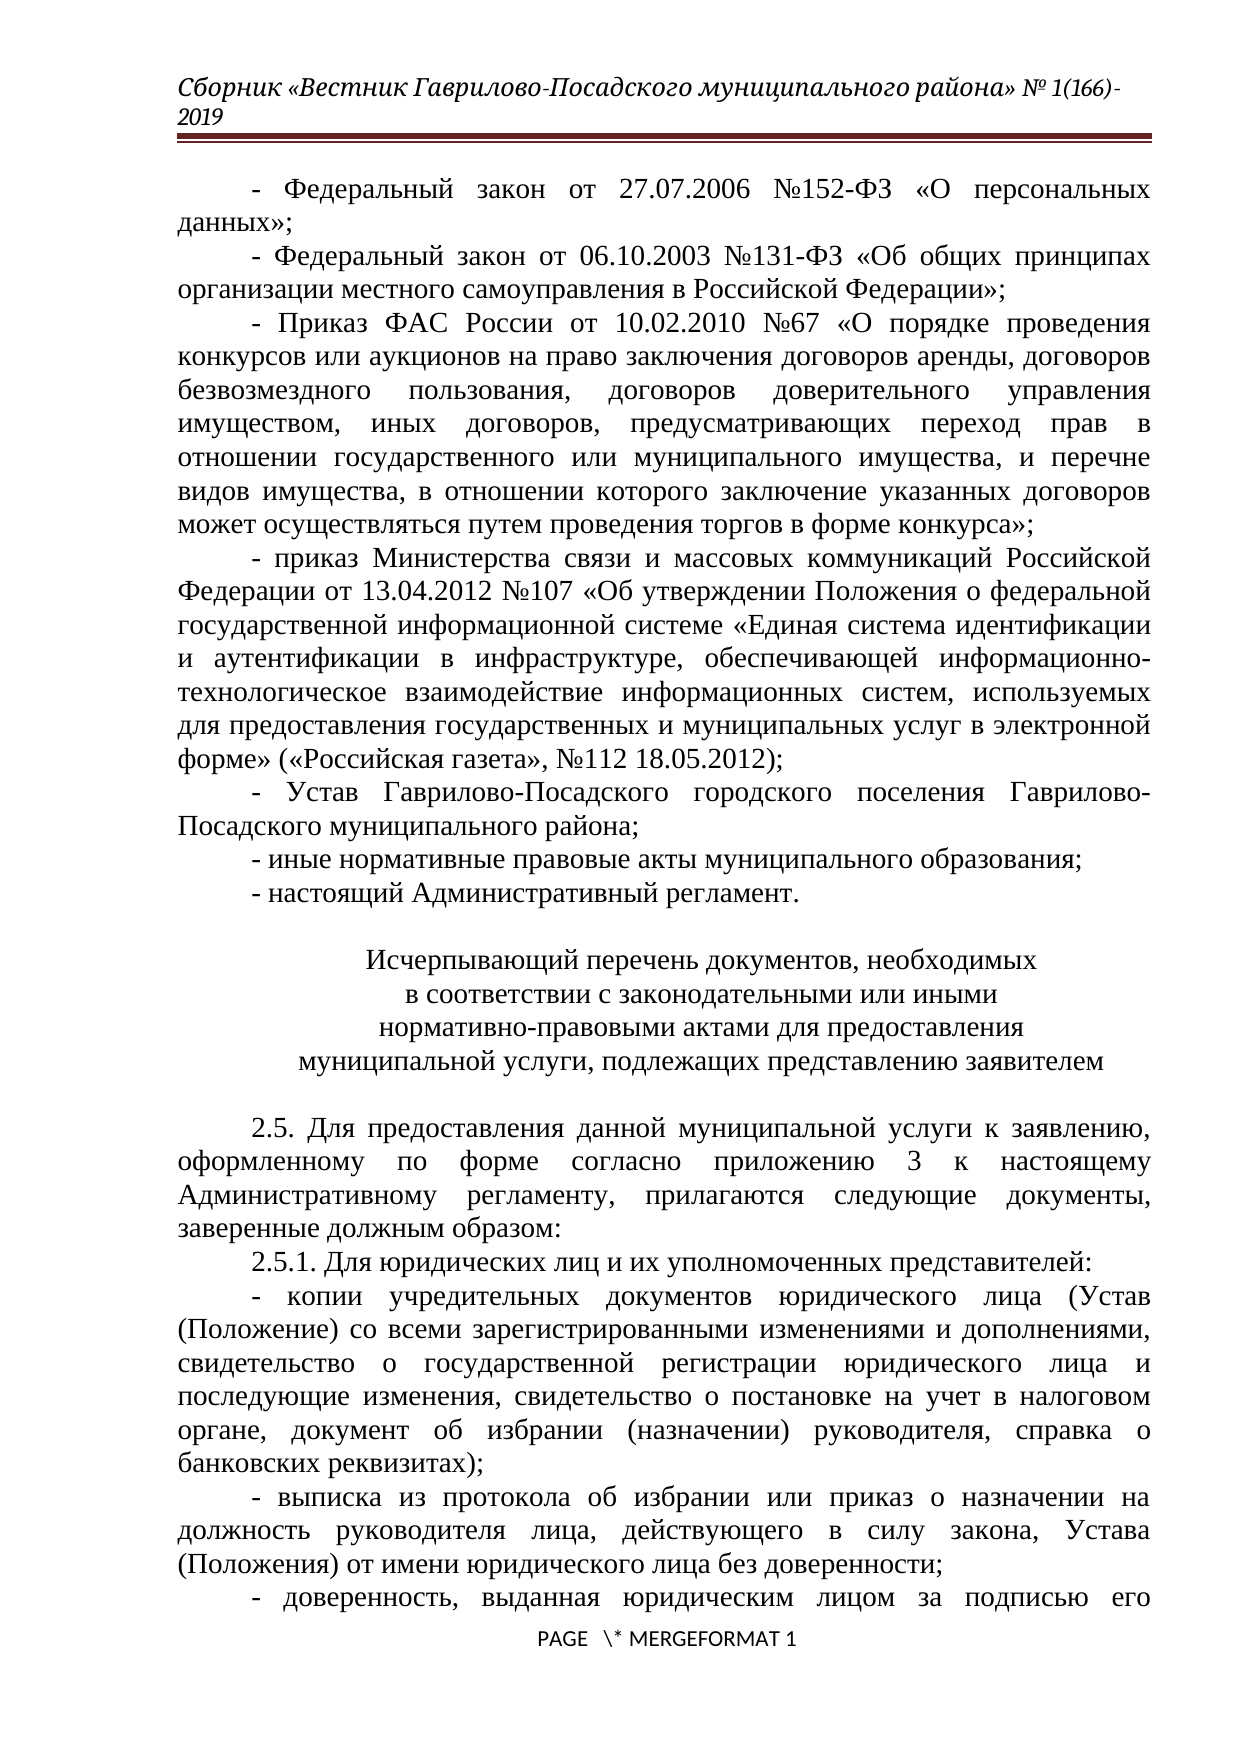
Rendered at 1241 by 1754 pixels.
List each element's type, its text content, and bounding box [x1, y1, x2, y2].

text - Устав Гаврилово-Посадского городского поселения Гаврилово-Посадского муниципального района; [177, 774, 1152, 842]
text Исчерпывающий перечень документов, необходимых [177, 942, 1152, 976]
text в соответствии с законодательными или иными [177, 976, 1152, 1009]
text - выписка из протокола об избрании или приказ о назначении на должность руководителя лица, действующего в силу закона, Устава (Положения) от имени юридического лица без доверенности; [177, 1479, 1152, 1579]
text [177, 1579, 1152, 1613]
text - иные нормативные правовые акты муниципального образования; [177, 842, 1152, 875]
text муниципальной услуги, подлежащих представлению заявителем [177, 1043, 1152, 1076]
text нормативно-правовыми актами для предоставления [177, 1009, 1152, 1043]
text - Федеральный закон от 27.07.2006 №152-ФЗ «О персональных данных»; [177, 171, 1152, 238]
text - копии учредительных документов юридического лица (Устав (Положение) со всеми зарегистрированными изменениями и дополнениями, свидетельство о государственной регистрации юридического лица и последующие изменения, свидетельство о постановке на учет в налоговом органе, документ об избрании (назначении) руководителя, справка о банковских реквизитах); [177, 1278, 1152, 1479]
text 2.5.1. Для юридических лиц и их уполномоченных представителей: [177, 1244, 1152, 1278]
text - приказ Министерства связи и массовых коммуникаций Российской Федерации от 13.04.2012 №107 «Об утверждении Положения о федеральной государственной информационной системе «Единая система идентификации и аутентификации в инфраструктуре, обеспечивающей информационно-технологическое взаимодействие информационных систем, используемых для предоставления государственных и муниципальных услуг в электронной форме» («Российская газета», №112 18.05.2012); [177, 540, 1152, 774]
text - Федеральный закон от 06.10.2003 №131-ФЗ «Об общих принципах организации местного самоуправления в Российской Федерации»; [177, 238, 1152, 305]
text - настоящий Административный регламент. [177, 875, 1152, 909]
text - Приказ ФАС России от 10.02.2010 №67 «О порядке проведения конкурсов или аукционов на право заключения договоров аренды, договоров безвозмездного пользования, договоров доверительного управления имуществом, иных договоров, предусматривающих переход прав в отношении государственного или муниципального имущества, и перечне видов имущества, в отношении которого заключение указанных договоров может осуществляться путем проведения торгов в форме конкурса»; [177, 305, 1152, 540]
text 2.5. Для предоставления данной муниципальной услуги к заявлению, оформленному по форме согласно приложению 3 к настоящему Административному регламенту, прилагаются следующие документы, заверенные должным образом: [177, 1110, 1152, 1244]
